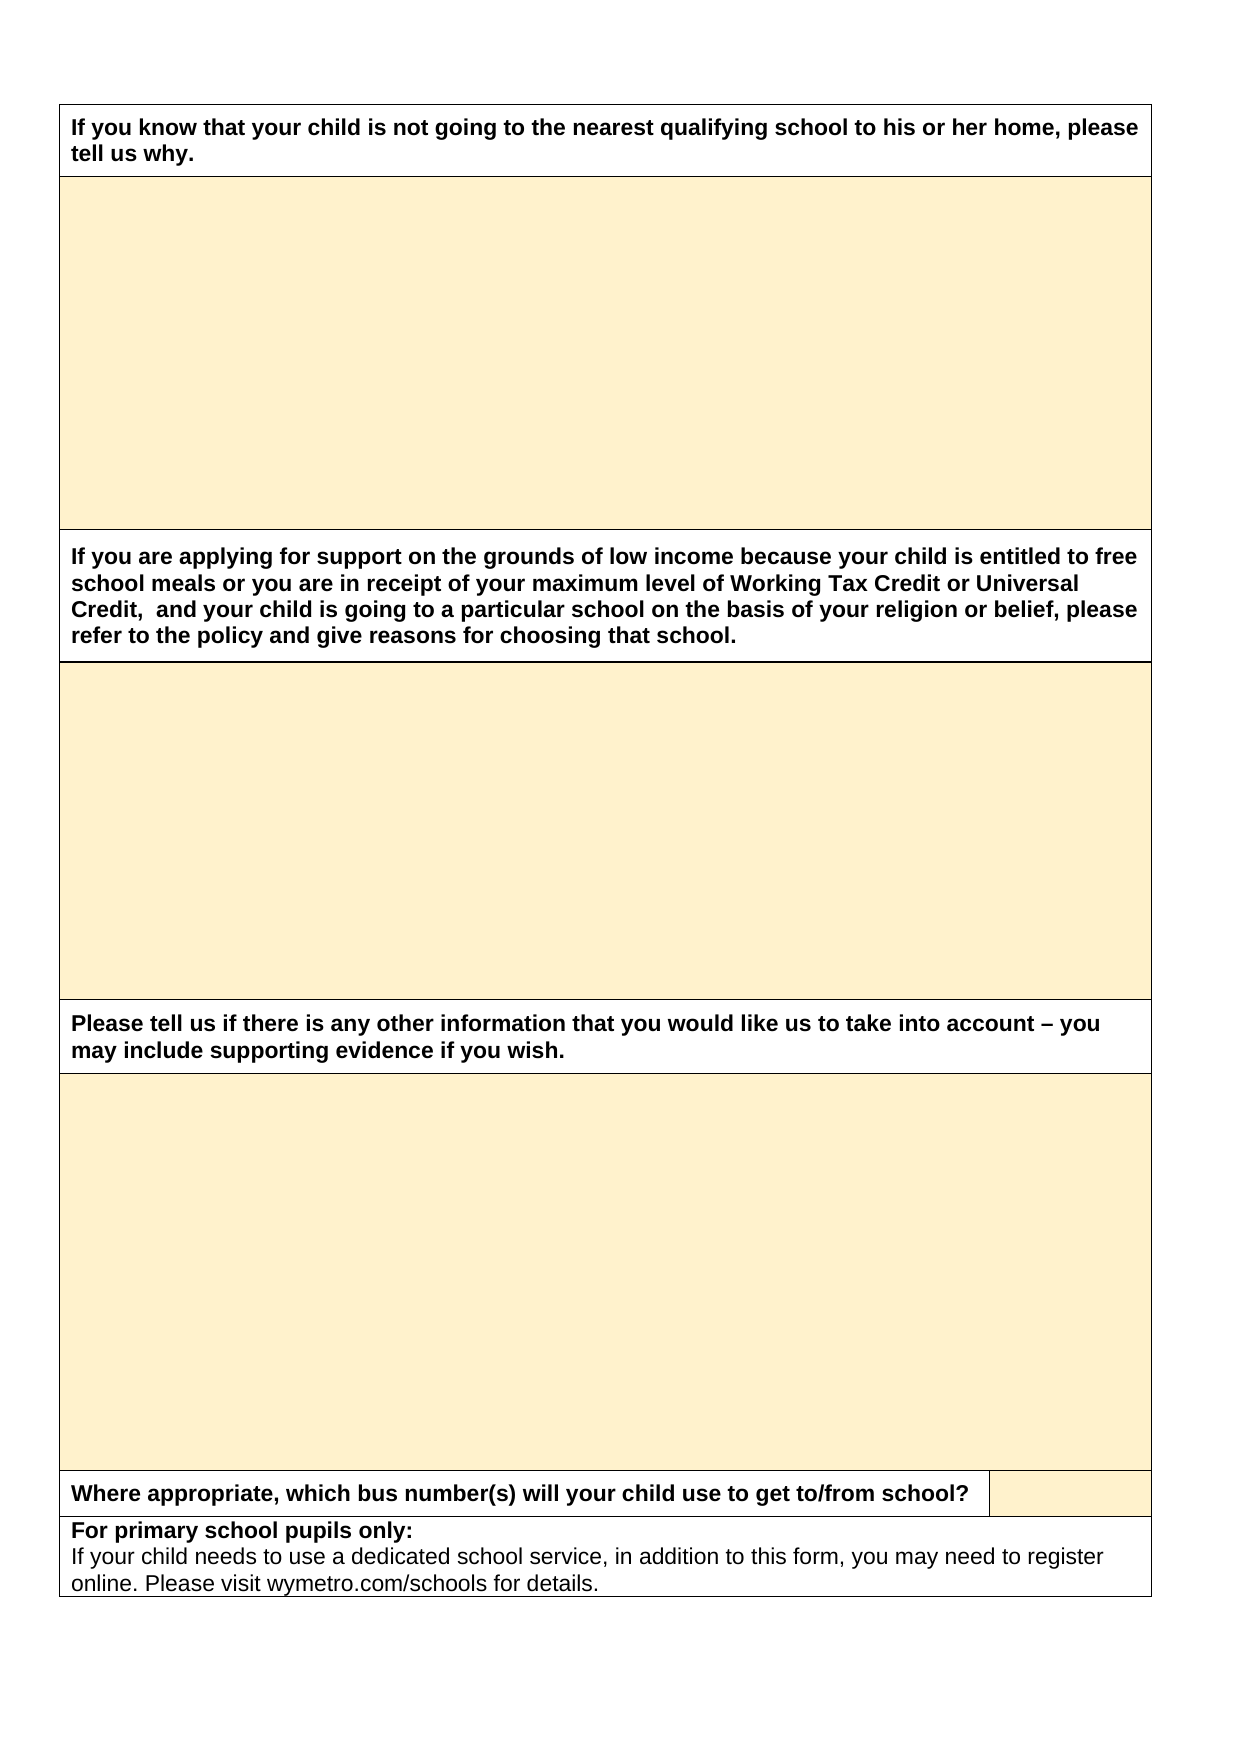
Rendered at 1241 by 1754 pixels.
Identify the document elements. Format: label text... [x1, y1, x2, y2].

table_cell [60, 177, 1151, 529]
table_cell [60, 1074, 1151, 1470]
table_cell [990, 1471, 1151, 1516]
table_header If you know that your child is not going to the nearest qualifying school to his or her home, please tell us why. [60, 105, 1151, 176]
table_cell [60, 663, 1151, 999]
table_cell If you are applying for support on the grounds of low income because your child is entitled to free school meals or you are in receipt of your maximum level of Working Tax Credit or Universal Credit, and your child is going to a particular school on the basis of your religion or belief, please refer to the policy and give reasons for choosing that school. [60, 530, 1151, 661]
table_cell Please tell us if there is any other information that you would like us to take into account – you may include supporting evidence if you wish. [60, 1000, 1151, 1073]
table_cell For primary school pupils only: If your child needs to use a dedicated school service, in addition to this form, you may need to register online. Please visit wymetro.com/schools for details. [60, 1517, 1151, 1596]
table_cell Where appropriate, which bus number(s) will your child use to get to/from school? [60, 1471, 989, 1516]
